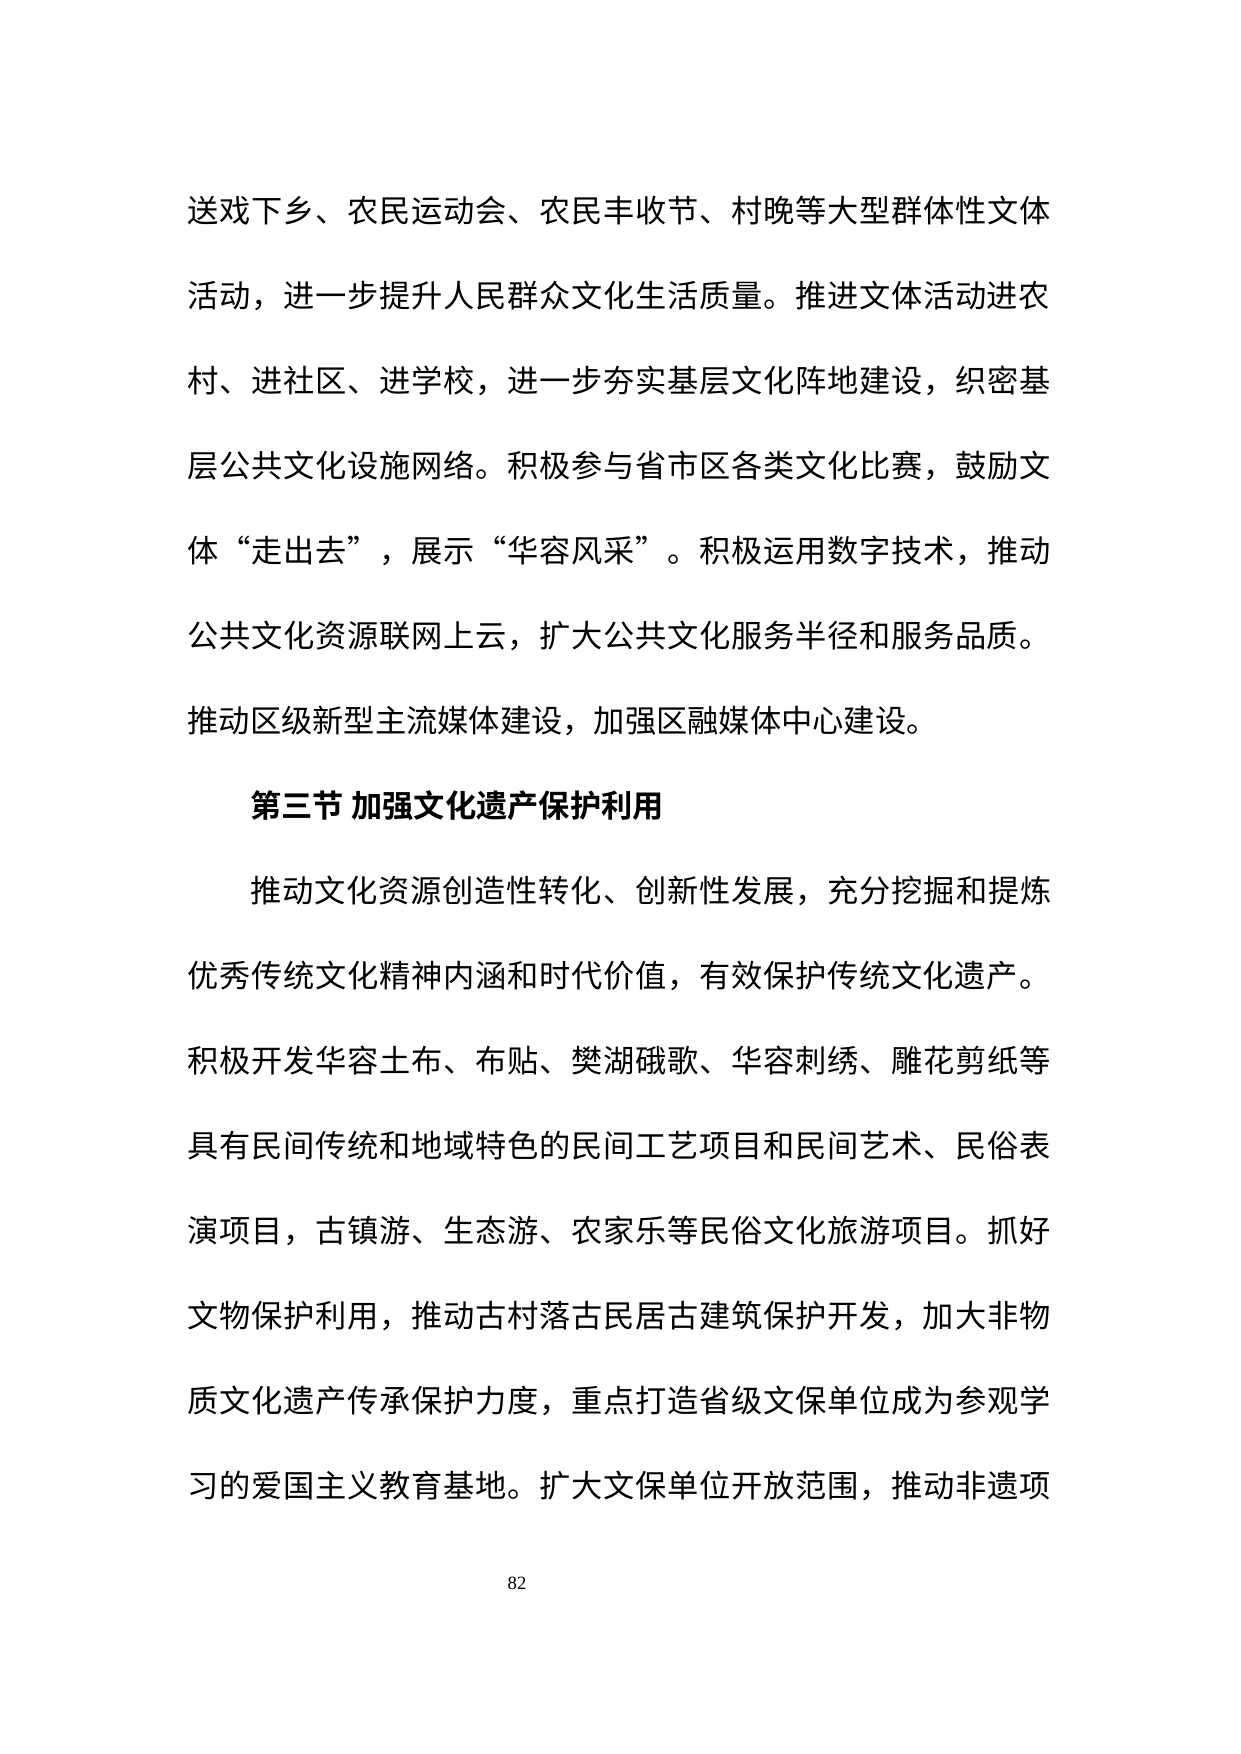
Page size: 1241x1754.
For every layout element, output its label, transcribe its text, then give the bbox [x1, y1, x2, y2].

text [187, 166, 1053, 761]
subtitle 第三节 加强文化遗产保护利用 [187, 761, 1053, 846]
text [187, 846, 1053, 1526]
